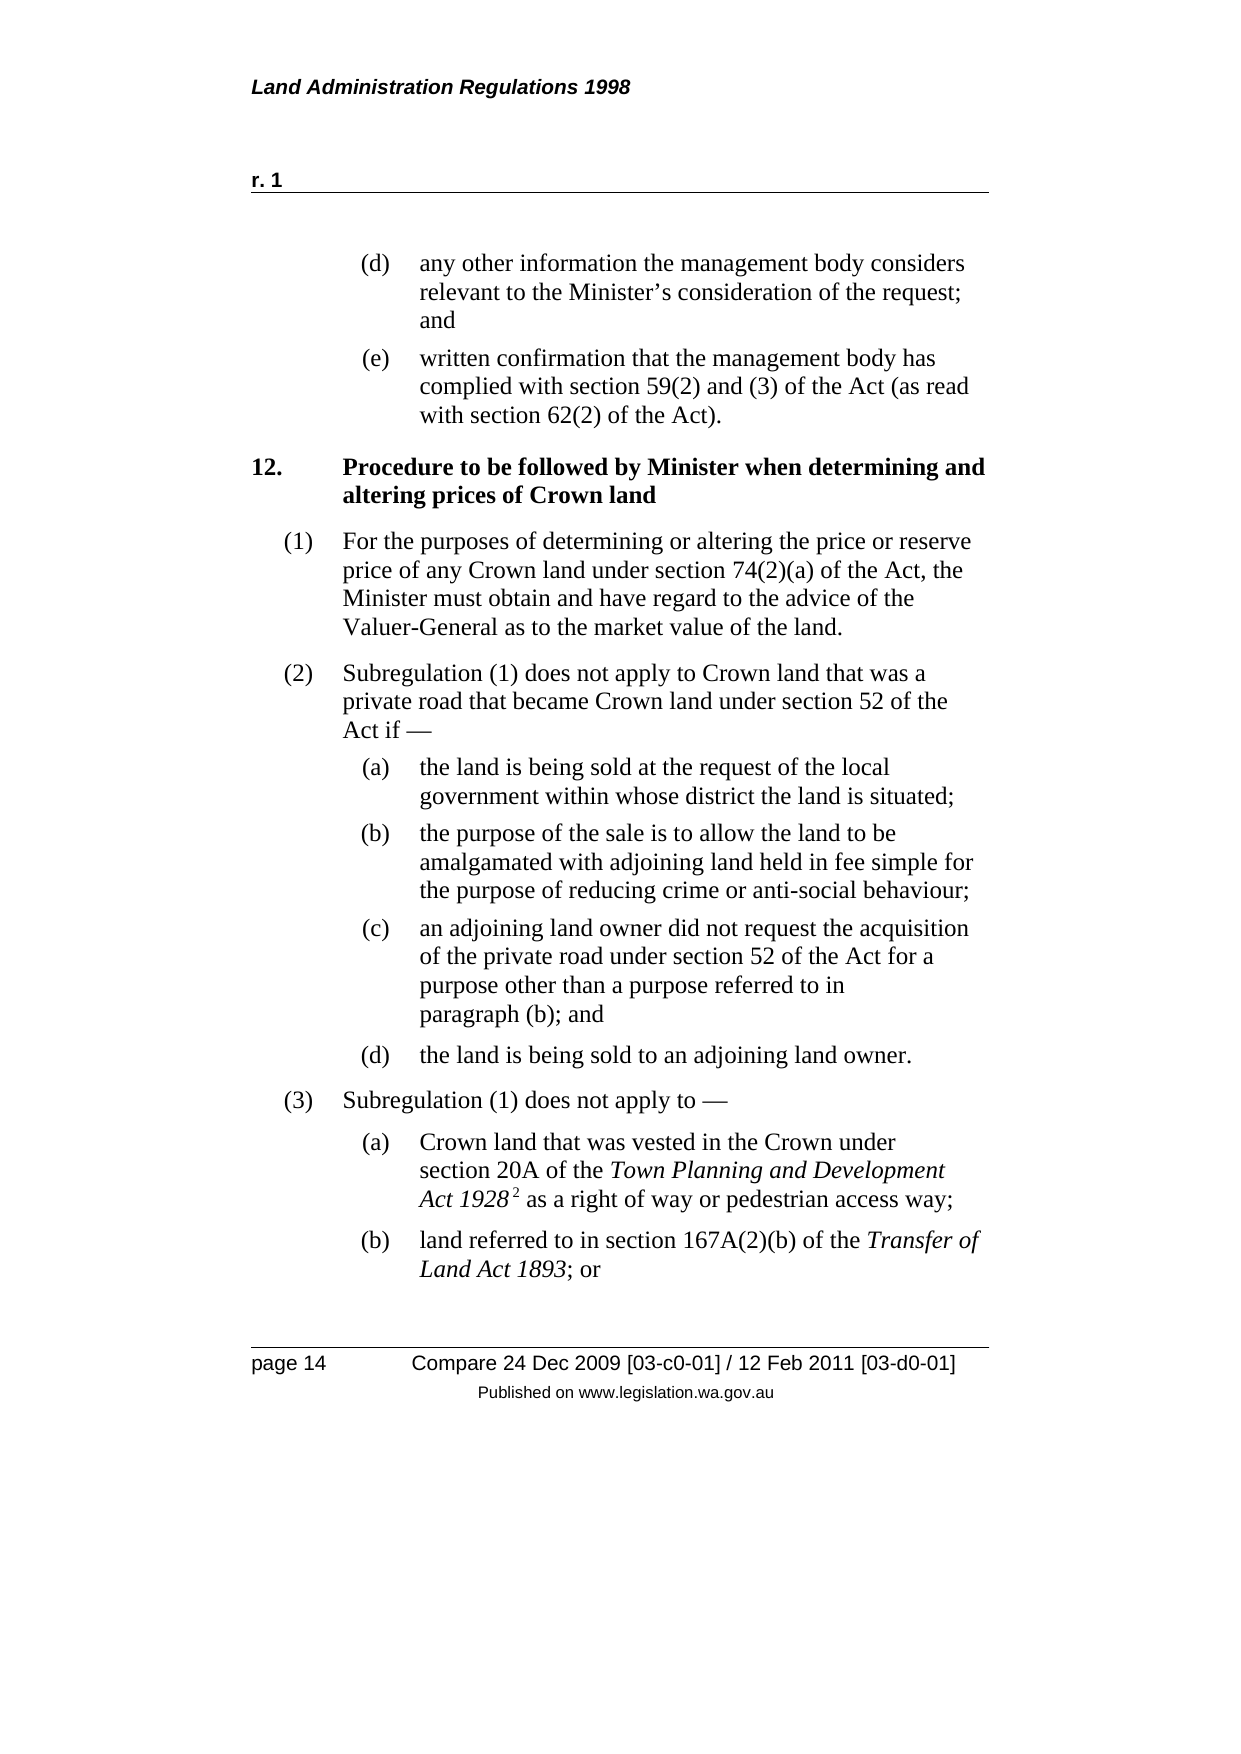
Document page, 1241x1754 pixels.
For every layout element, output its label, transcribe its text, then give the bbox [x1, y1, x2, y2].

text (1) For the purposes of determining or altering the price or reserve price of any Crown land under section 74(2)(a) of the Act, the Minister must obtain and have regard to the advice of the Valuer-General as to the market value of the land. [251, 526, 989, 641]
text (b) land referred to in section 167A(2)(b) of the Transfer of Land Act 1893; or [251, 1226, 989, 1283]
text (d) the land is being sold to an adjoining land owner. [251, 1040, 989, 1069]
text (e) written confirmation that the management body has complied with section 59(2) and (3) of the Act (as read with section 62(2) of the Act). [251, 343, 989, 429]
text (b) the purpose of the sale is to allow the land to be amalgamated with adjoining land held in fee simple for the purpose of reducing crime or anti-social behaviour; [251, 818, 989, 904]
text (3) Subregulation (1) does not apply to — [251, 1086, 989, 1114]
text (d) any other information the management body considers relevant to the Minister’s consideration of the request; and [251, 248, 989, 334]
text (2) Subregulation (1) does not apply to Crown land that was a private road that became Crown land under section 52 of the Act if — [251, 658, 989, 744]
text (c) an adjoining land owner did not request the acquisition of the private road under section 52 of the Act for a purpose other than a purpose referred to in paragraph (b); and [251, 913, 989, 1028]
subtitle 12. Procedure to be followed by Minister when determining and altering prices of Crown land [251, 452, 989, 509]
text (a) Crown land that was vested in the Crown under section 20A of the Town Planning and Development Act 1928 2 as a right of way or pedestrian access way; [251, 1127, 989, 1213]
text (a) the land is being sold at the request of the local government within whose district the land is situated; [251, 752, 989, 810]
